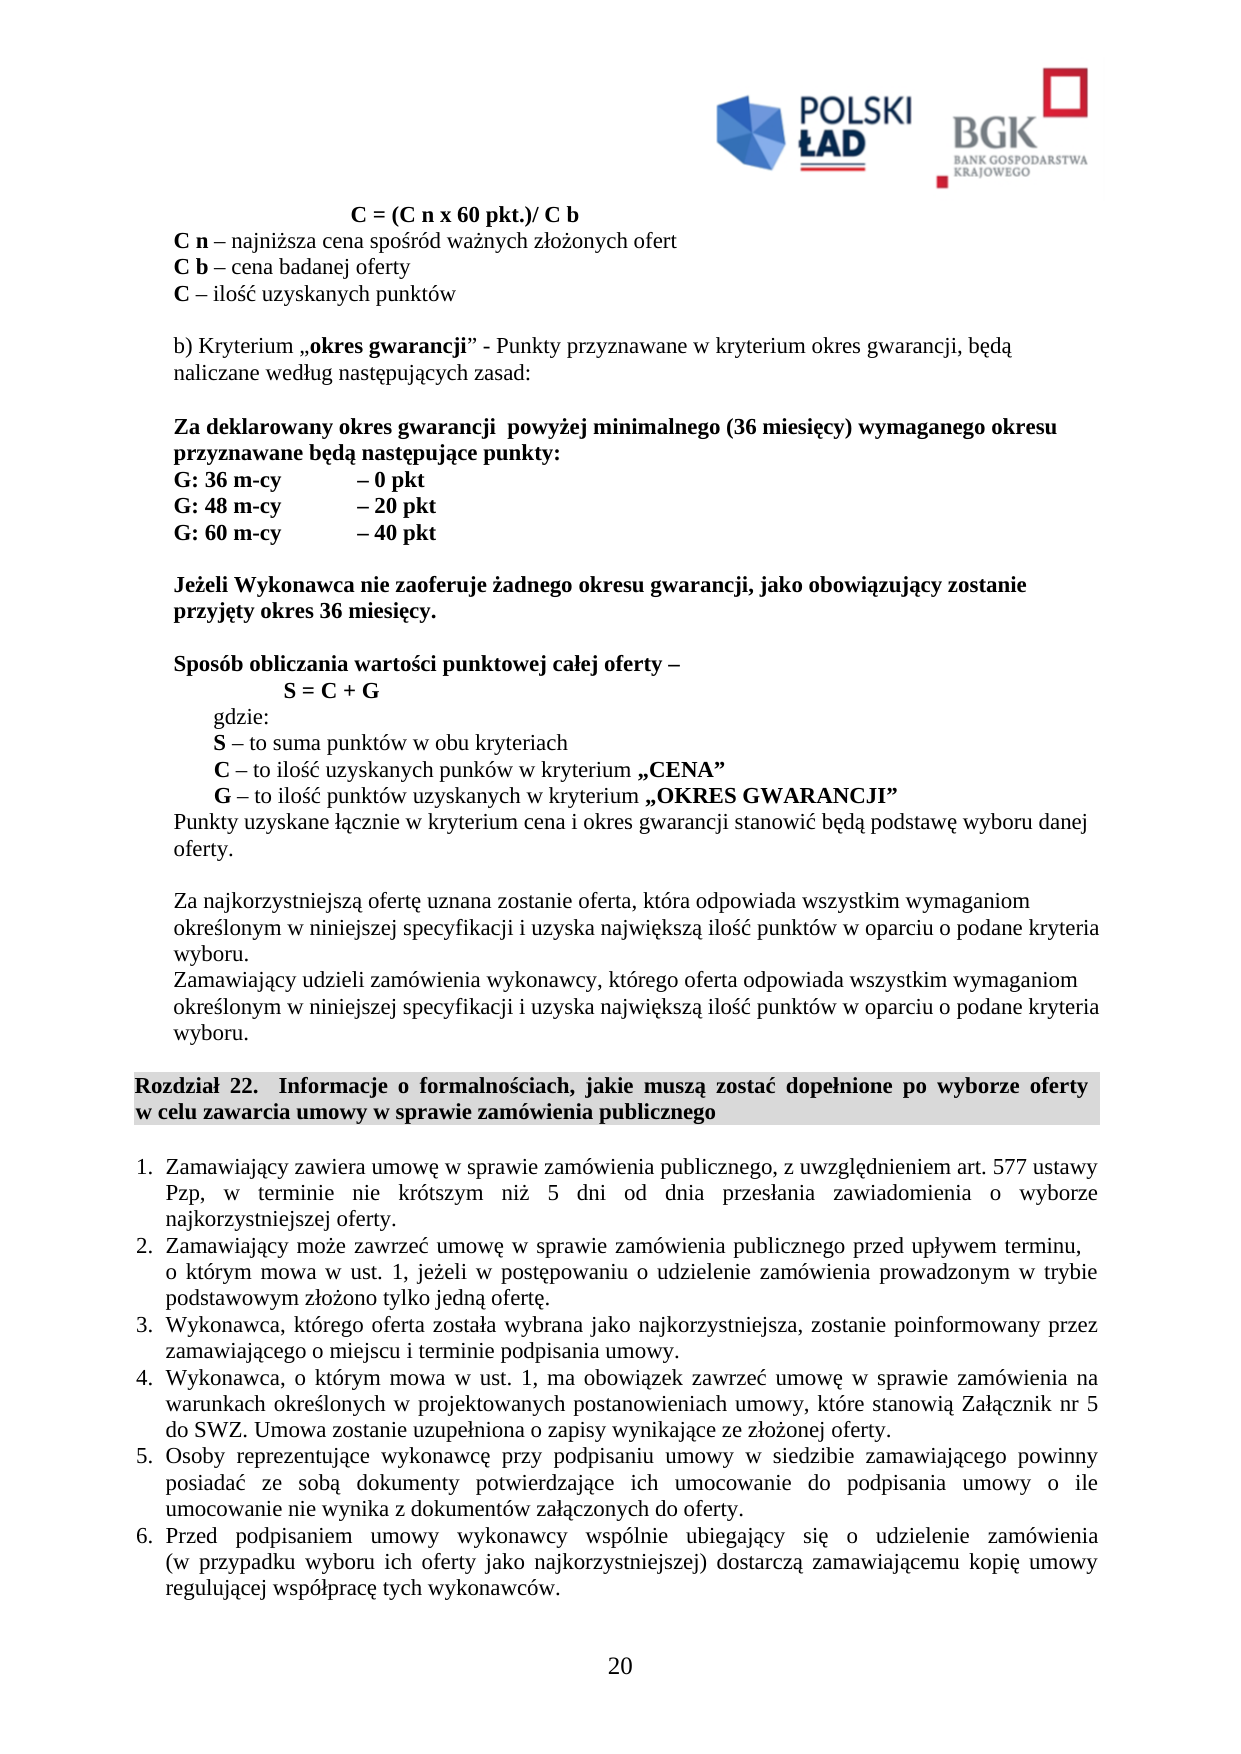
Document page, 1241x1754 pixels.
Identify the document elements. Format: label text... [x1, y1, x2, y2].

text Jeżeli Wykonawca nie zaoferuje żadnego okresu gwarancji, jako obowiązujący zostanie przyjęty okres 36 miesięcy. [173, 571, 1104, 624]
list Zamawiający może zawrzeć umowę w sprawie zamówienia publicznego przed upływem terminu, o którym mowa w ust. 1, jeżeli w postępowaniu o udzielenie zamówienia prowadzonym w trybie podstawowym złożono tylko jedną ofertę. [136, 1232, 1099, 1311]
list Przed podpisaniem umowy wykonawcy wspólnie ubiegający się o udzielenie zamówienia (w przypadku wyboru ich oferty jako najkorzystniejszej) dostarczą zamawiającemu kopię umowy regulującej współpracę tych wykonawców. [136, 1522, 1099, 1601]
text gdzie: [173, 703, 1104, 729]
text S – to suma punktów w obu kryteriach [173, 729, 1104, 756]
text S = C + G [247, 677, 1104, 703]
list Wykonawca, którego oferta została wybrana jako najkorzystniejsza, zostanie poinformowany przez zamawiającego o miejscu i terminie podpisania umowy. [136, 1311, 1099, 1363]
text Punkty uzyskane łącznie w kryterium cena i okres gwarancji stanowić będą podstawę wyboru danej oferty. [173, 808, 1104, 861]
text C n – najniższa cena spośród ważnych złożonych ofert [173, 227, 1104, 253]
text C = (C n x 60 pkt.)/ C b [173, 201, 1104, 227]
list Zamawiający zawiera umowę w sprawie zamówienia publicznego, z uwzględnieniem art. 577 ustawy Pzp, w terminie nie krótszym niż 5 dni od dnia przesłania zawiadomienia o wyborze najkorzystniejszej oferty. [136, 1153, 1099, 1232]
text Za najkorzystniejszą ofertę uznana zostanie oferta, która odpowiada wszystkim wymaganiom określonym w niniejszej specyfikacji i uzyska największą ilość punktów w oparciu o podane kryteria wyboru. [173, 887, 1104, 967]
picture [698, 57, 1105, 201]
text Rozdział 22. Informacje o formalnościach, jakie muszą zostać dopełnione po wyborze oferty w celu zawarcia umowy w sprawie zamówienia publicznego [134, 1072, 1100, 1125]
list Wykonawca, o którym mowa w ust. 1, ma obowiązek zawrzeć umowę w sprawie zamówienia na warunkach określonych w projektowanych postanowieniach umowy, które stanowią Załącznik nr 5 do SWZ. Umowa zostanie uzupełniona o zapisy wynikające ze złożonej oferty. [136, 1363, 1099, 1443]
list Osoby reprezentujące wykonawcę przy podpisaniu umowy w siedzibie zamawiającego powinny posiadać ze sobą dokumenty potwierdzające ich umocowanie do podpisania umowy o ile umocowanie nie wynika z dokumentów załączonych do oferty. [136, 1443, 1099, 1522]
text C – ilość uzyskanych punktów [173, 280, 1104, 306]
text G: 36 m-cy – 0 pkt [173, 466, 1104, 492]
text G – to ilość punktów uzyskanych w kryterium „OKRES GWARANCJI” [173, 782, 1104, 808]
text G: 48 m-cy – 20 pkt [173, 492, 1104, 518]
text Zamawiający udzieli zamówienia wykonawcy, którego oferta odpowiada wszystkim wymaganiom określonym w niniejszej specyfikacji i uzyska największą ilość punktów w oparciu o podane kryteria wyboru. [173, 967, 1104, 1046]
text C – to ilość uzyskanych punków w kryterium „CENA” [173, 756, 1104, 782]
text Za deklarowany okres gwarancji powyżej minimalnego (36 miesięcy) wymaganego okresu przyznawane będą następujące punkty: [173, 413, 1104, 466]
text C b – cena badanej oferty [173, 253, 1104, 280]
text G: 60 m-cy – 40 pkt [173, 518, 1104, 545]
text b) Kryterium „okres gwarancji” - Punkty przyznawane w kryterium okres gwarancji, będą naliczane według następujących zasad: [173, 332, 1104, 413]
text Sposób obliczania wartości punktowej całej oferty – [173, 650, 1104, 677]
